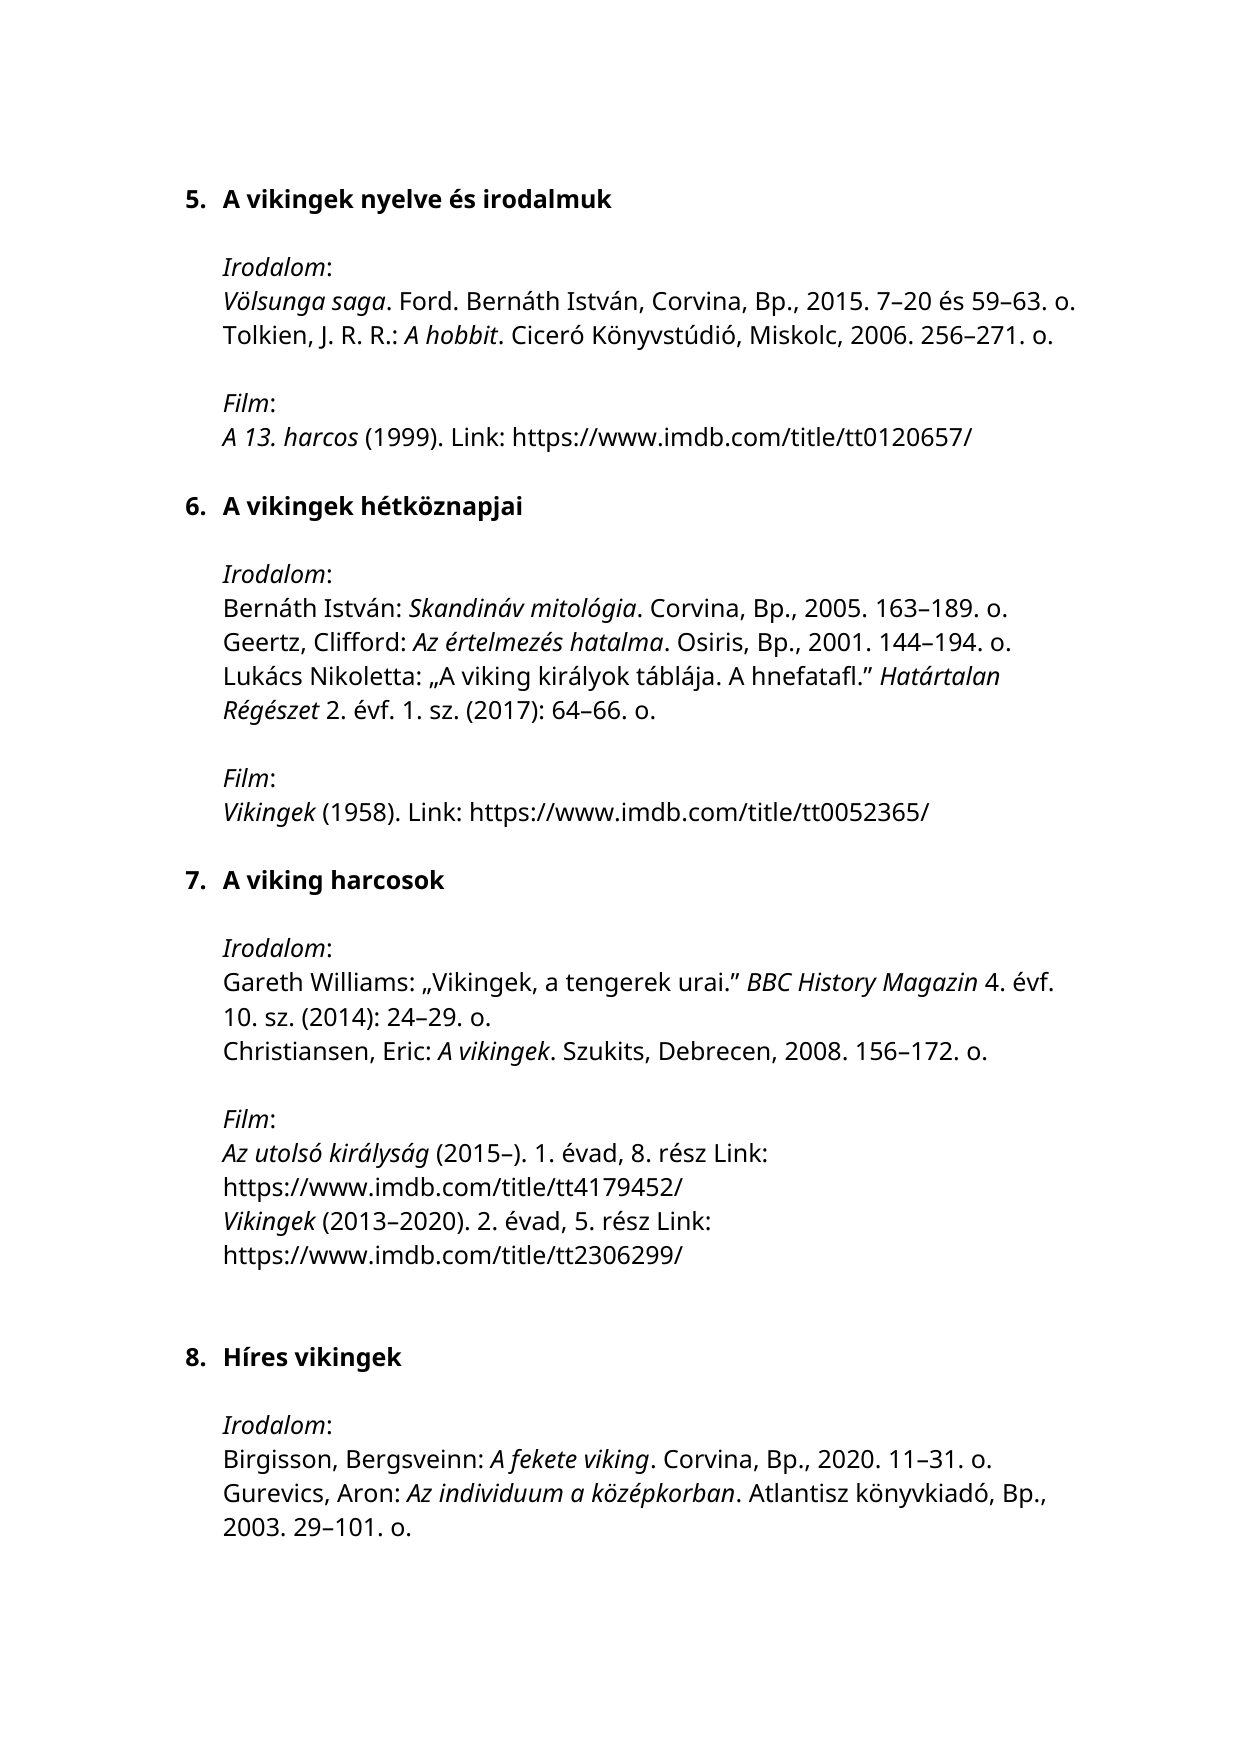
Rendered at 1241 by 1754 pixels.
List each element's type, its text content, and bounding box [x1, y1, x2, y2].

list A vikingek nyelve és irodalmuk [185, 182, 1093, 216]
list Vikingek (1958). Link: https://www.imdb.com/title/tt0052365/ [223, 795, 1093, 829]
list A viking harcosok [185, 863, 1093, 897]
list Irodalom: [223, 556, 1093, 590]
list Lukács Nikoletta: „A viking királyok táblája. A hnefatafl.” Határtalan Régészet 2. évf. 1. sz. (2017): 64–66. o. [223, 658, 1093, 727]
list Híres vikingek [185, 1340, 1093, 1374]
list Geertz, Clifford: Az értelmezés hatalma. Osiris, Bp., 2001. 144–194. o. [223, 624, 1093, 658]
list Gurevics, Aron: Az individuum a középkorban. Atlantisz könyvkiadó, Bp., 2003. 29–101. o. [223, 1476, 1093, 1544]
list A 13. harcos (1999). Link: https://www.imdb.com/title/tt0120657/ [223, 420, 1093, 454]
list Irodalom: [223, 250, 1093, 284]
list Irodalom: [223, 1408, 1093, 1442]
list Völsunga saga. Ford. Bernáth István, Corvina, Bp., 2015. 7–20 és 59–63. o. [223, 284, 1093, 318]
list Tolkien, J. R. R.: A hobbit. Ciceró Könyvstúdió, Miskolc, 2006. 256–271. o. [223, 318, 1093, 352]
list Birgisson, Bergsveinn: A fekete viking. Corvina, Bp., 2020. 11–31. o. [223, 1442, 1093, 1476]
list Film: [223, 386, 1093, 420]
list Vikingek (2013–2020). 2. évad, 5. rész Link: https://www.imdb.com/title/tt2306299/ [223, 1203, 1093, 1272]
list Christiansen, Eric: A vikingek. Szukits, Debrecen, 2008. 156–172. o. [223, 1033, 1093, 1067]
list Bernáth István: Skandináv mitológia. Corvina, Bp., 2005. 163–189. o. [223, 590, 1093, 624]
list Film: [223, 1101, 1093, 1135]
list Az utolsó királyság (2015–). 1. évad, 8. rész Link: https://www.imdb.com/title/tt4179452/ [223, 1135, 1093, 1203]
list A vikingek hétköznapjai [185, 488, 1093, 522]
list Irodalom: [223, 931, 1093, 965]
list Gareth Williams: „Vikingek, a tengerek urai.” BBC History Magazin 4. évf. 10. sz. (2014): 24–29. o. [223, 965, 1093, 1033]
list Film: [223, 761, 1093, 795]
